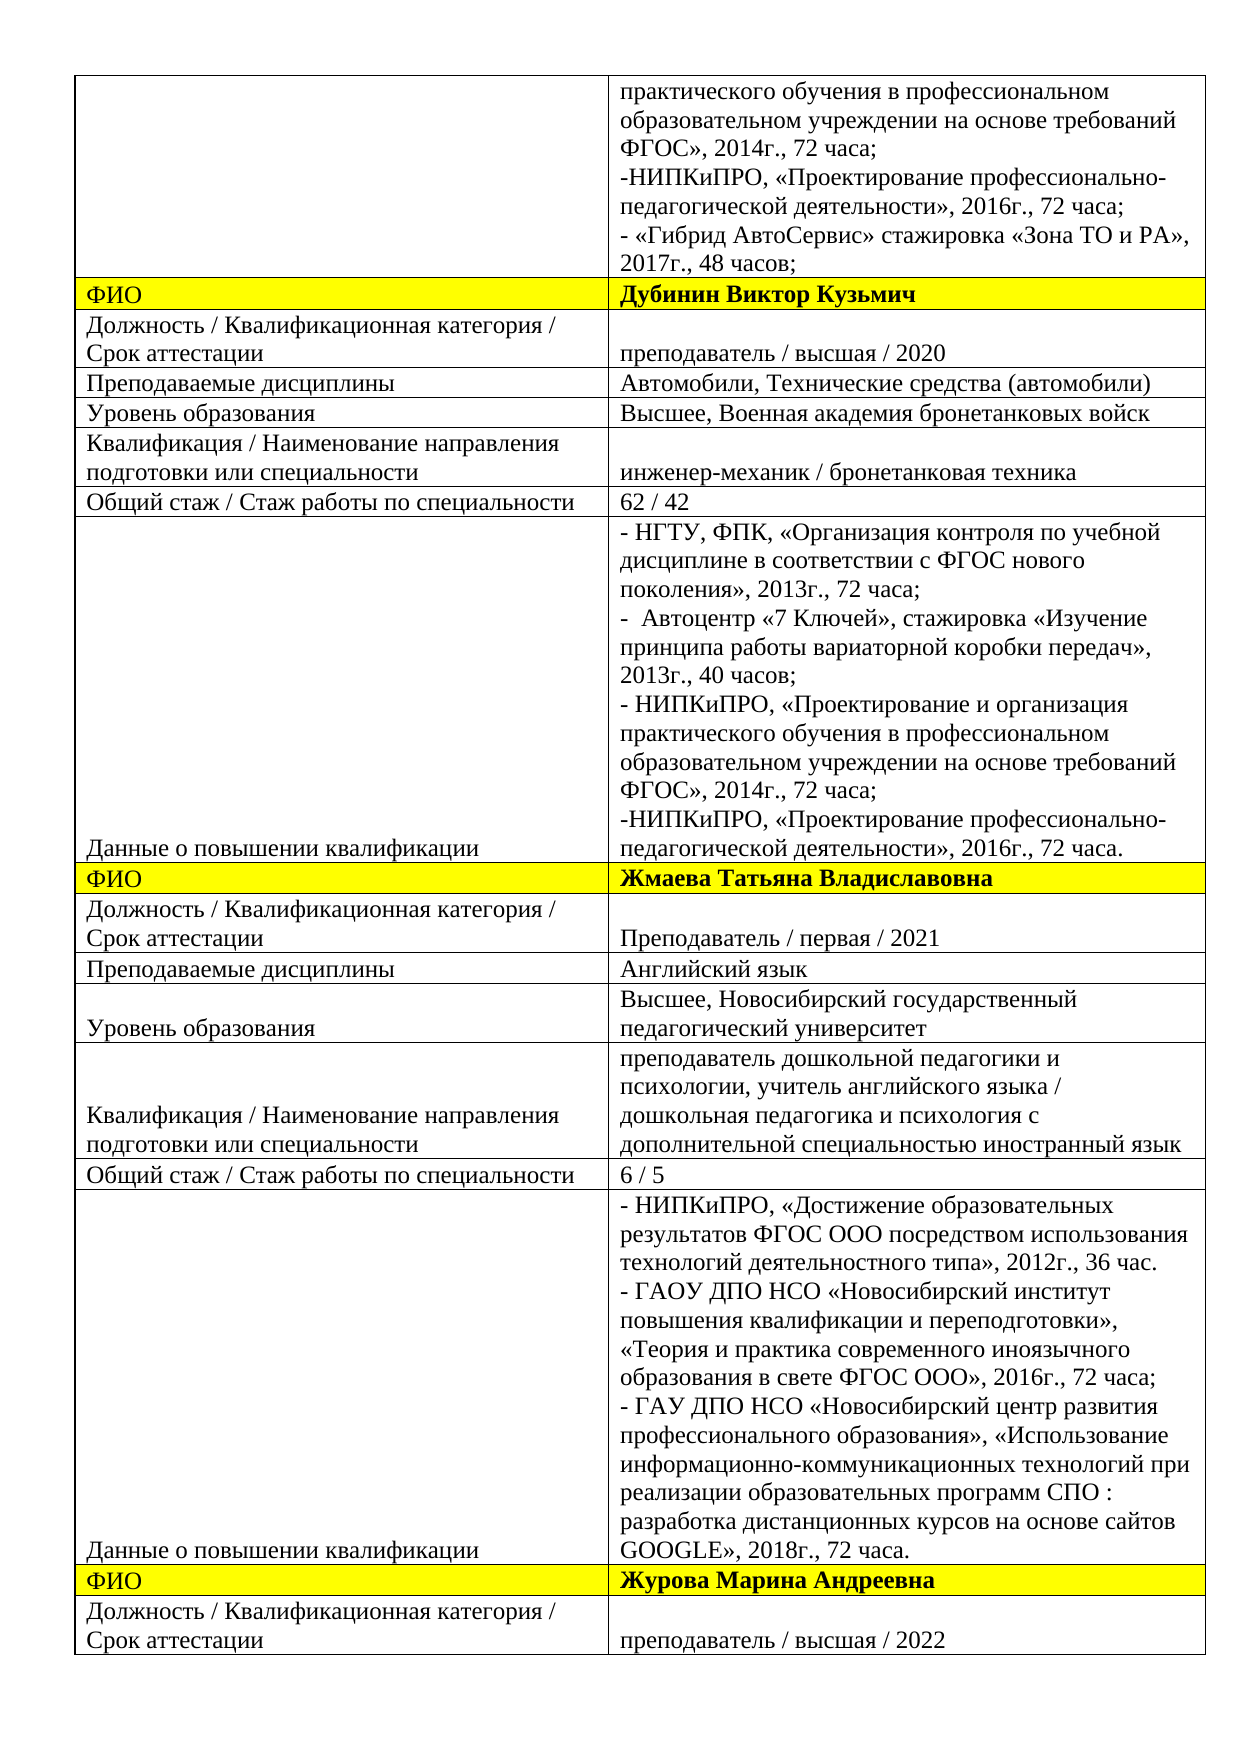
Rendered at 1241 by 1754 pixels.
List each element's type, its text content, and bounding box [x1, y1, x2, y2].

table_cell - НИПКиПРО, «Достижение образовательных результатов ФГОС ООО посредством использования технологий деятельностного типа», 2012г., 36 час. - ГАОУ ДПО НСО «Новосибирский институт повышения квалификации и переподготовки», «Теория и практика современного иноязычного образования в свете ФГОС ООО», 2016г., 72 часа; - ГАУ ДПО НСО «Новосибирский центр развития профессионального образования», «Использование информационно-коммуникационных технологий при реализации образовательных программ СПО : разработка дистанционных курсов на основе сайтов GOOGLE», 2018г., 72 часа. [609, 1190, 1205, 1564]
table_cell Квалификация / Наименование направления подготовки или специальности [76, 1043, 608, 1158]
table_cell Общий стаж / Стаж работы по специальности [76, 1159, 608, 1189]
table_cell Журова Марина Андреевна [609, 1565, 1205, 1595]
table_cell Жмаева Татьяна Владиславовна [609, 863, 1205, 893]
table_cell ФИО [76, 863, 608, 893]
table_cell Данные о повышении квалификации [76, 1190, 608, 1564]
table_cell Высшее, Новосибирский государственный педагогический университет [609, 984, 1205, 1042]
table_cell - НГТУ, ФПК, «Организация контроля по учебной дисциплине в соответствии с ФГОС нового поколения», 2013г., 72 часа; - Автоцентр «7 Ключей», стажировка «Изучение принципа работы вариаторной коробки передач», 2013г., 40 часов; - НИПКиПРО, «Проектирование и организация практического обучения в профессиональном образовательном учреждении на основе требований ФГОС», 2014г., 72 часа; -НИПКиПРО, «Проектирование профессионально-педагогической деятельности», 2016г., 72 часа. [609, 517, 1205, 862]
table_cell Дубинин Виктор Кузьмич [609, 278, 1205, 309]
table_cell Квалификация / Наименование направления подготовки или специальности [76, 428, 608, 486]
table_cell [609, 76, 1205, 277]
table_cell Общий стаж / Стаж работы по специальности [76, 487, 608, 516]
table_cell Высшее, Военная академия бронетанковых войск [609, 398, 1205, 427]
table_cell Автомобили, Технические средства (автомобили) [609, 368, 1205, 397]
table_cell 6 / 5 [609, 1159, 1205, 1189]
table_cell Данные о повышении квалификации [76, 517, 608, 862]
table_cell 62 / 42 [609, 487, 1205, 516]
table_cell Должность / Квалификационная категория / Срок аттестации [76, 1596, 608, 1654]
table_cell Должность / Квалификационная категория / Срок аттестации [76, 894, 608, 952]
table_cell преподаватель / высшая / 2022 [609, 1596, 1205, 1654]
table_cell ФИО [76, 278, 608, 309]
table_cell Уровень образования [76, 398, 608, 427]
table_cell инженер-механик / бронетанковая техника [609, 428, 1205, 486]
table_cell Уровень образования [76, 984, 608, 1042]
table_cell Английский язык [609, 953, 1205, 983]
table_cell преподаватель дошкольной педагогики и психологии, учитель английского языка / дошкольная педагогика и психология с дополнительной специальностью иностранный язык [609, 1043, 1205, 1158]
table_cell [76, 76, 608, 277]
table_cell Преподаваемые дисциплины [76, 953, 608, 983]
table_cell Должность / Квалификационная категория / Срок аттестации [76, 310, 608, 367]
table_cell ФИО [76, 1565, 608, 1595]
table_cell Преподаватель / первая / 2021 [609, 894, 1205, 952]
table_cell преподаватель / высшая / 2020 [609, 310, 1205, 367]
table_cell Преподаваемые дисциплины [76, 368, 608, 397]
